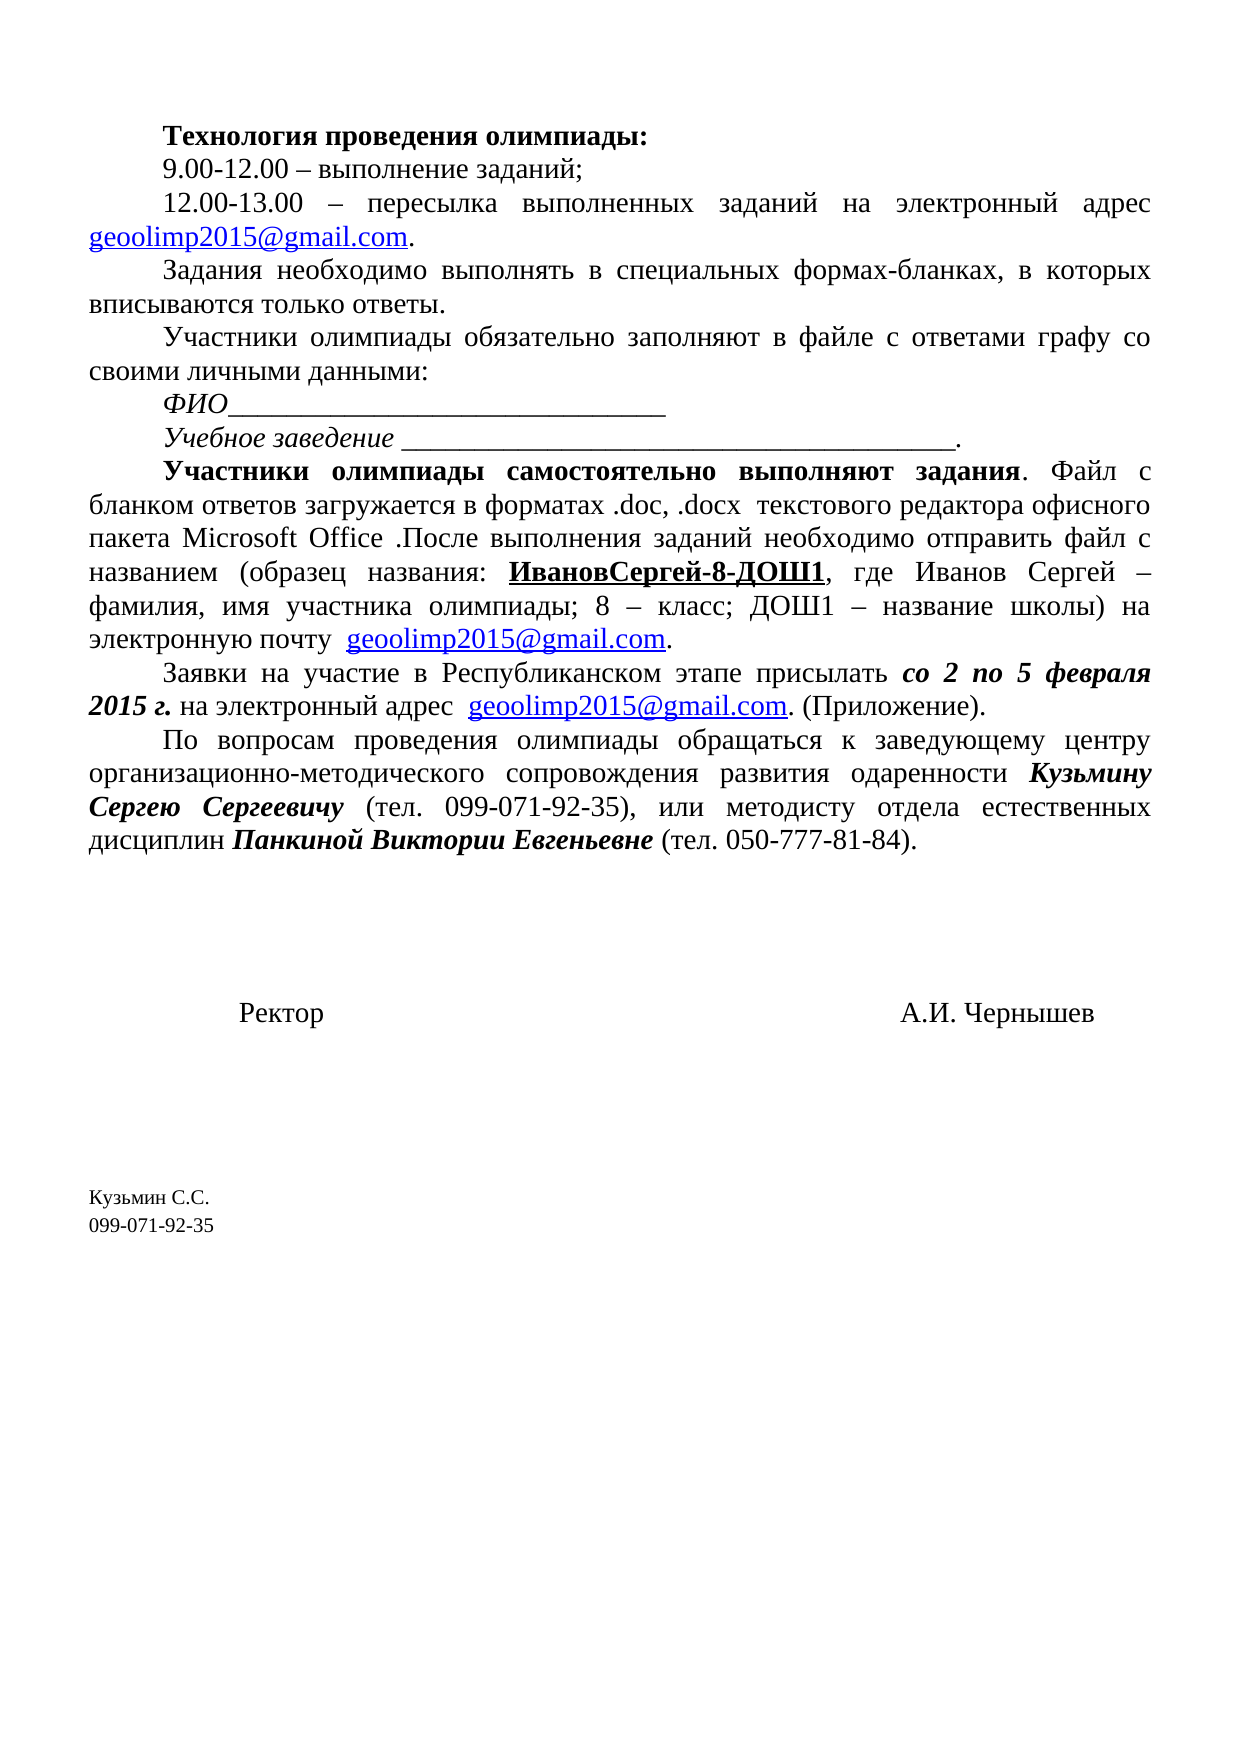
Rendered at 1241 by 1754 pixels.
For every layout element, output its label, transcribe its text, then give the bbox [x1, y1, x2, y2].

text Ректор А.И. Чернышев [200, 995, 1152, 1028]
text По вопросам проведения олимпиады обращаться к заведующему центру организационно-методического сопровождения развития одаренности Кузьмину Сергею Сергеевичу (тел. 099-071-92-35), или методисту отдела естественных дисциплин Панкиной Виктории Евгеньевне (тел. 050-777-81-84). [89, 722, 1152, 856]
text Технология проведения олимпиады: [89, 118, 1152, 152]
text Участники олимпиады самостоятельно выполняют задания. Файл с бланком ответов загружается в форматах .doc, .docx текстового редактора офисного пакета Microsoft Office .После выполнения заданий необходимо отправить файл с названием (образец названия: ИвановСергей-8-ДОШ1, где Иванов Сергей – фамилия, имя участника олимпиады; 8 – класс; ДОШ1 – название школы) на электронную почту geoolimp2015@gmail.com. [89, 453, 1152, 655]
text ФИО______________________________ [89, 386, 1152, 420]
text 099-071-92-35 [89, 1213, 1152, 1237]
text 9.00-12.00 – выполнение заданий; [89, 152, 1152, 185]
text Кузьмин С.С. [89, 1185, 1152, 1209]
text Задания необходимо выполнять в специальных формах-бланках, в которых вписываются только ответы. [89, 252, 1152, 319]
text Участники олимпиады обязательно заполняют в файле с ответами графу со своими личными данными: [89, 319, 1152, 386]
text 12.00-13.00 – пересылка выполненных заданий на электронный адрес geoolimp2015@gmail.com. [89, 185, 1152, 252]
text Заявки на участие в Республиканском этапе присылать со 2 по 5 февраля 2015 г. на электронный адрес geoolimp2015@gmail.com. (Приложение). [89, 655, 1152, 722]
text Учебное заведение ______________________________________. [89, 420, 1152, 453]
